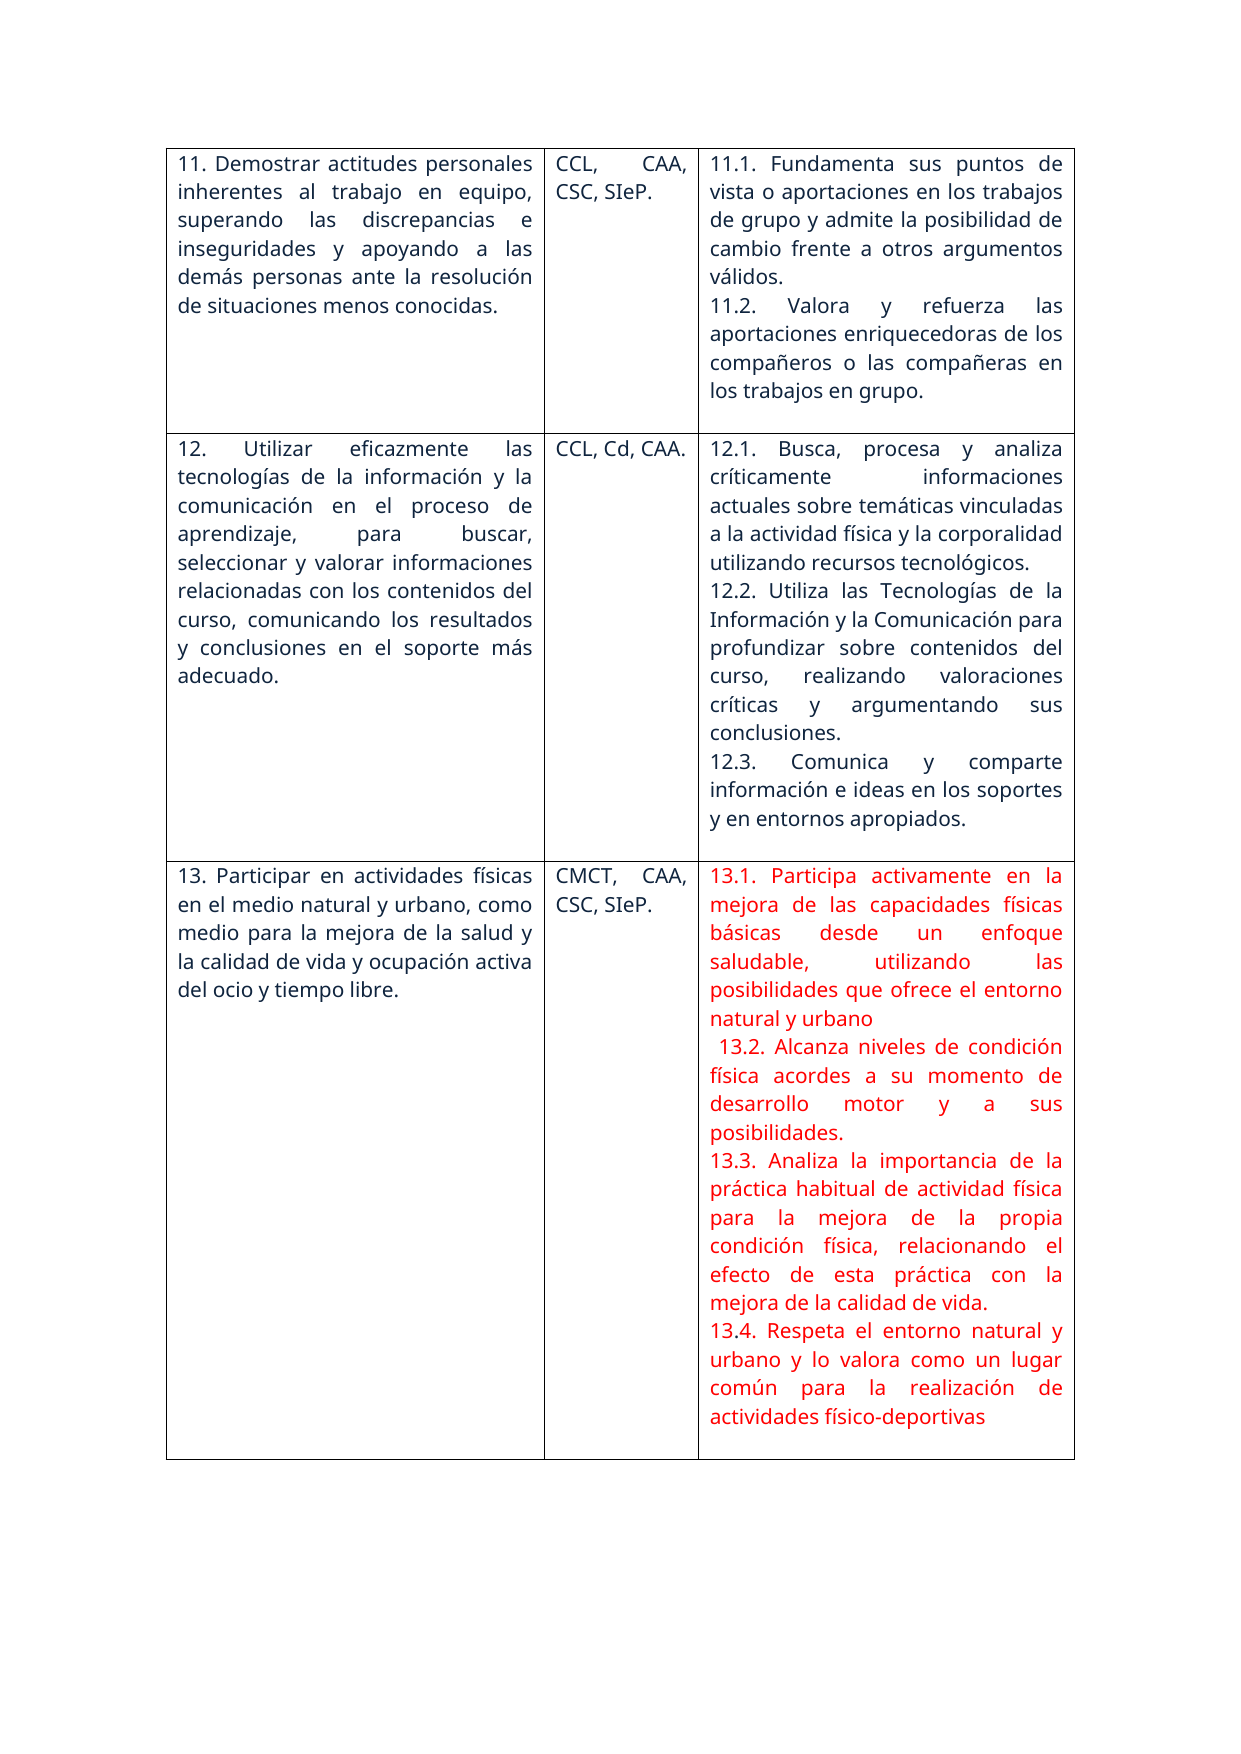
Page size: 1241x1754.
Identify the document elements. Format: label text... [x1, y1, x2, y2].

table_cell CCL, CAA, CSC, SIeP. [545, 149, 698, 433]
table_cell 13.1. Participa activamente en la mejora de las capacidades físicas básicas desde un enfoque saludable, utilizando las posibilidades que ofrece el entorno natural y urbano 13.2. Alcanza niveles de condición física acordes a su momento de desarrollo motor y a sus posibilidades. 13.3. Analiza la importancia de la práctica habitual de actividad física para la mejora de la propia condición física, relacionando el efecto de esta práctica con la mejora de la calidad de vida. 13.4. Respeta el entorno natural y urbano y lo valora como un lugar común para la realización de actividades físico-deportivas [699, 862, 1074, 1459]
table_cell 11.1. Fundamenta sus puntos de vista o aportaciones en los trabajos de grupo y admite la posibilidad de cambio frente a otros argumentos válidos. 11.2. Valora y refuerza las aportaciones enriquecedoras de los compañeros o las compañeras en los trabajos en grupo. [699, 149, 1074, 433]
table_cell 13. Participar en actividades físicas en el medio natural y urbano, como medio para la mejora de la salud y la calidad de vida y ocupación activa del ocio y tiempo libre. [167, 862, 544, 1459]
table_cell CCL, Cd, CAA. [545, 434, 698, 861]
table_cell 12. Utilizar eficazmente las tecnologías de la información y la comunicación en el proceso de aprendizaje, para buscar, seleccionar y valorar informaciones relacionadas con los contenidos del curso, comunicando los resultados y conclusiones en el soporte más adecuado. [167, 434, 544, 861]
table_cell CMCT, CAA, CSC, SIeP. [545, 862, 698, 1459]
table_cell 12.1. Busca, procesa y analiza críticamente informaciones actuales sobre temáticas vinculadas a la actividad física y la corporalidad utilizando recursos tecnológicos. 12.2. Utiliza las Tecnologías de la Información y la Comunicación para profundizar sobre contenidos del curso, realizando valoraciones críticas y argumentando sus conclusiones. 12.3. Comunica y comparte información e ideas en los soportes y en entornos apropiados. [699, 434, 1074, 861]
table_cell 11. Demostrar actitudes personales inherentes al trabajo en equipo, superando las discrepancias e inseguridades y apoyando a las demás personas ante la resolución de situaciones menos conocidas. [167, 149, 544, 433]
